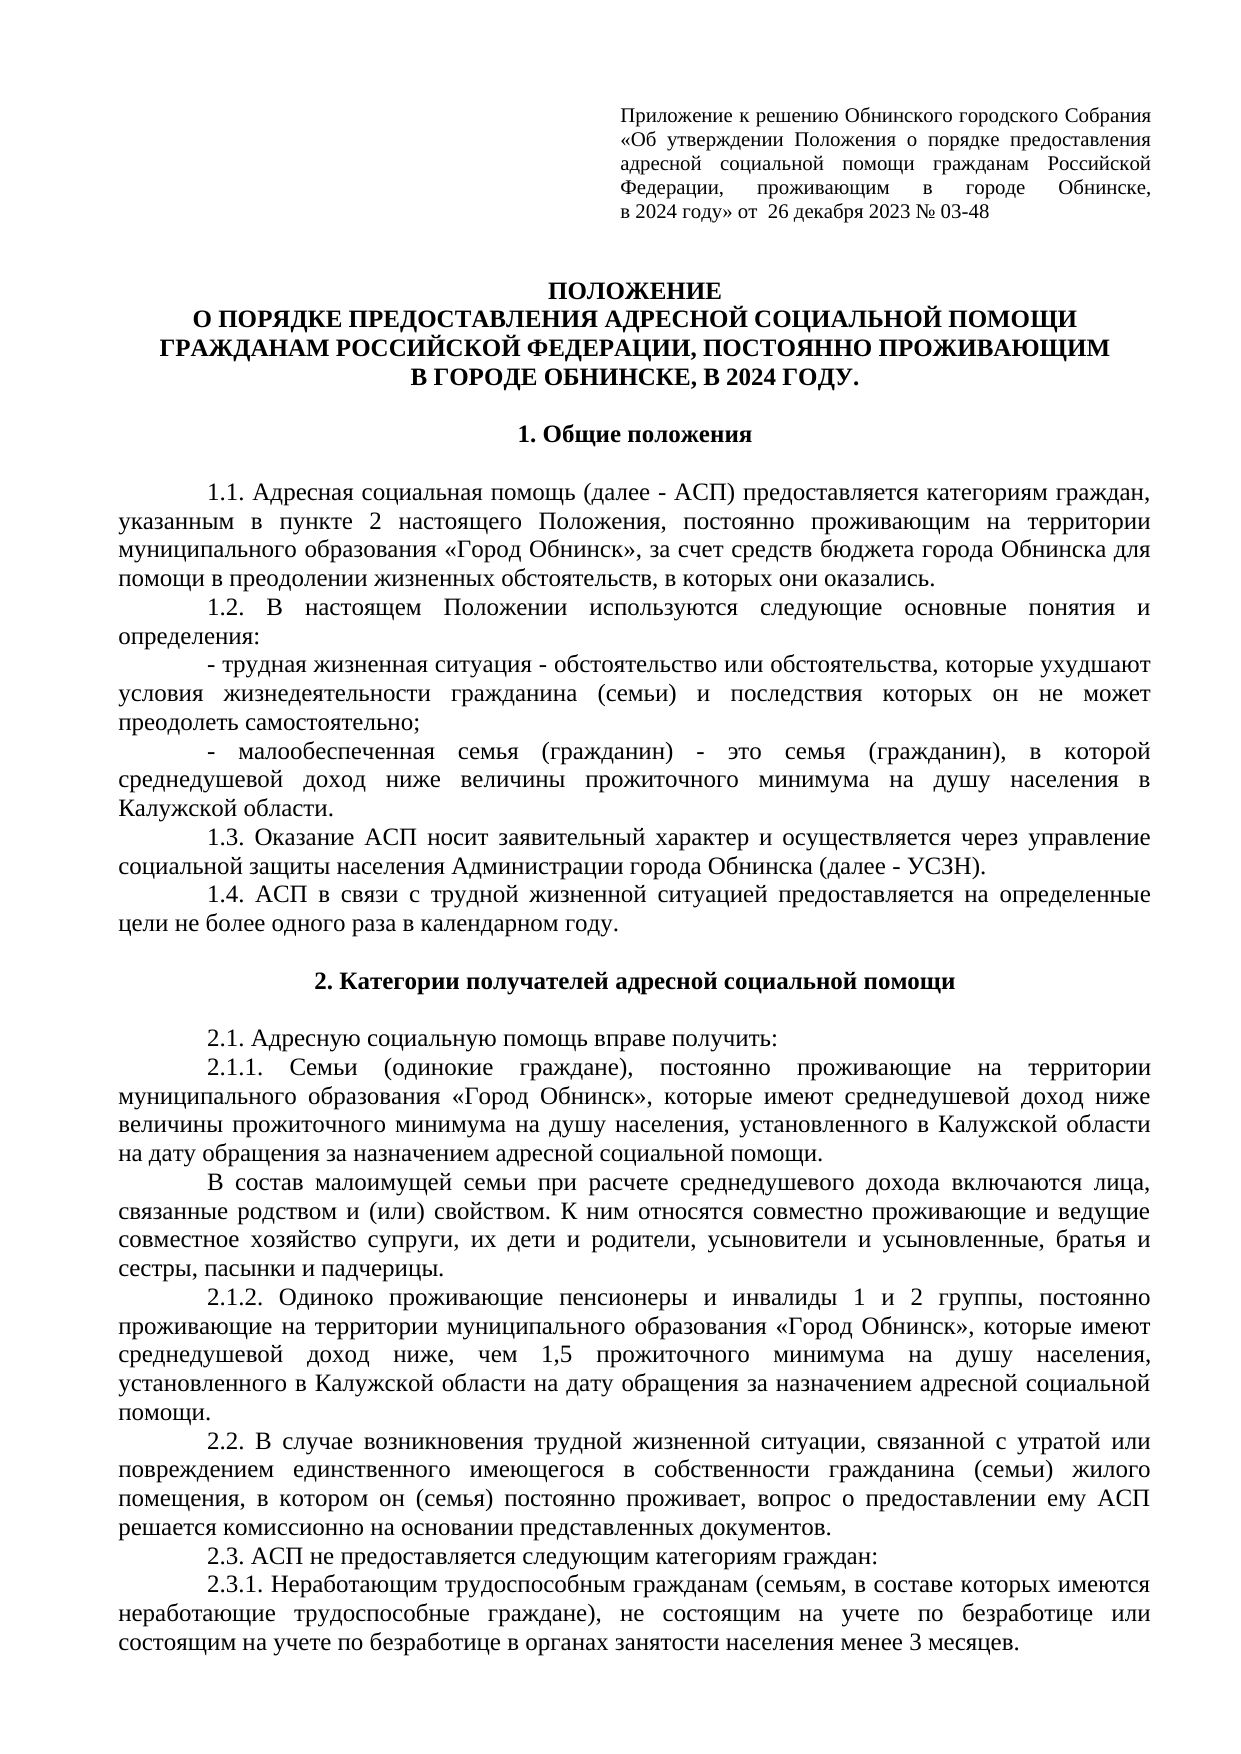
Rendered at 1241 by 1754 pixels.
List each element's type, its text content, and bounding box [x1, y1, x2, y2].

text В состав малоимущей семьи при расчете среднедушевого дохода включаются лица, связанные родством и (или) свойством. К ним относятся совместно проживающие и ведущие совместное хозяйство супруги, их дети и родители, усыновители и усыновленные, братья и сестры, пасынки и падчерицы. [118, 1167, 1152, 1282]
text 2.1.2. Одиноко проживающие пенсионеры и инвалиды 1 и 2 группы, постоянно проживающие на территории муниципального образования «Город Обнинск», которые имеют среднедушевой доход ниже, чем 1,5 прожиточного минимума на душу населения, установленного в Калужской области на дату обращения за назначением адресной социальной помощи. [118, 1282, 1152, 1426]
title ПОЛОЖЕНИЕ [118, 276, 1152, 304]
text 2.2. В случае возникновения трудной жизненной ситуации, связанной с утратой или повреждением единственного имеющегося в собственности гражданина (семьи) жилого помещения, в котором он (семья) постоянно проживает, вопрос о предоставлении ему АСП решается комиссионно на основании представленных документов. [118, 1426, 1152, 1541]
text Приложение к решению Обнинского городского Собрания «Об утверждении Положения о порядке предоставления адресной социальной помощи гражданам Российской Федерации, проживающим в городе Обнинске, в 2024 году» от 26 декабря 2023 № 03-48 [620, 103, 1152, 223]
text 1. Общие положения [118, 419, 1152, 448]
text 2.3. АСП не предоставляется следующим категориям граждан: [118, 1541, 1152, 1569]
title ГРАЖДАНАМ РОССИЙСКОЙ ФЕДЕРАЦИИ, ПОСТОЯННО ПРОЖИВАЮЩИМ В ГОРОДЕ ОБНИНСКЕ, В 2024 ГОДУ. [118, 333, 1152, 391]
title О ПОРЯДКЕ ПРЕДОСТАВЛЕНИЯ АДРЕСНОЙ СОЦИАЛЬНОЙ ПОМОЩИ [118, 304, 1152, 333]
text 2.3.1. Неработающим трудоспособным гражданам (семьям, в составе которых имеются неработающие трудоспособные граждане), не состоящим на учете по безработице или состоящим на учете по безработице в органах занятости населения менее 3 месяцев. [118, 1569, 1152, 1656]
text - малообеспеченная семья (гражданин) - это семья (гражданин), в которой среднедушевой доход ниже величины прожиточного минимума на душу населения в Калужской области. [118, 736, 1152, 822]
text 1.3. Оказание АСП носит заявительный характер и осуществляется через управление социальной защиты населения Администрации города Обнинска (далее - УСЗН). [118, 822, 1152, 879]
title 2. Категории получателей адресной социальной помощи [118, 966, 1152, 994]
text - трудная жизненная ситуация - обстоятельство или обстоятельства, которые ухудшают условия жизнедеятельности гражданина (семьи) и последствия которых он не может преодолеть самостоятельно; [118, 649, 1152, 736]
text 1.2. В настоящем Положении используются следующие основные понятия и определения: [118, 592, 1152, 649]
text 2.1.1. Семьи (одинокие граждане), постоянно проживающие на территории муниципального образования «Город Обнинск», которые имеют среднедушевой доход ниже величины прожиточного минимума на душу населения, установленного в Калужской области на дату обращения за назначением адресной социальной помощи. [118, 1052, 1152, 1167]
text 2.1. Адресную социальную помощь вправе получить: [118, 1023, 1152, 1052]
text 1.4. АСП в связи с трудной жизненной ситуацией предоставляется на определенные цели не более одного раза в календарном году. [118, 879, 1152, 937]
text 1.1. Адресная социальная помощь (далее - АСП) предоставляется категориям граждан, указанным в пункте 2 настоящего Положения, постоянно проживающим на территории муниципального образования «Город Обнинск», за счет средств бюджета города Обнинска для помощи в преодолении жизненных обстоятельств, в которых они оказались. [118, 477, 1152, 592]
